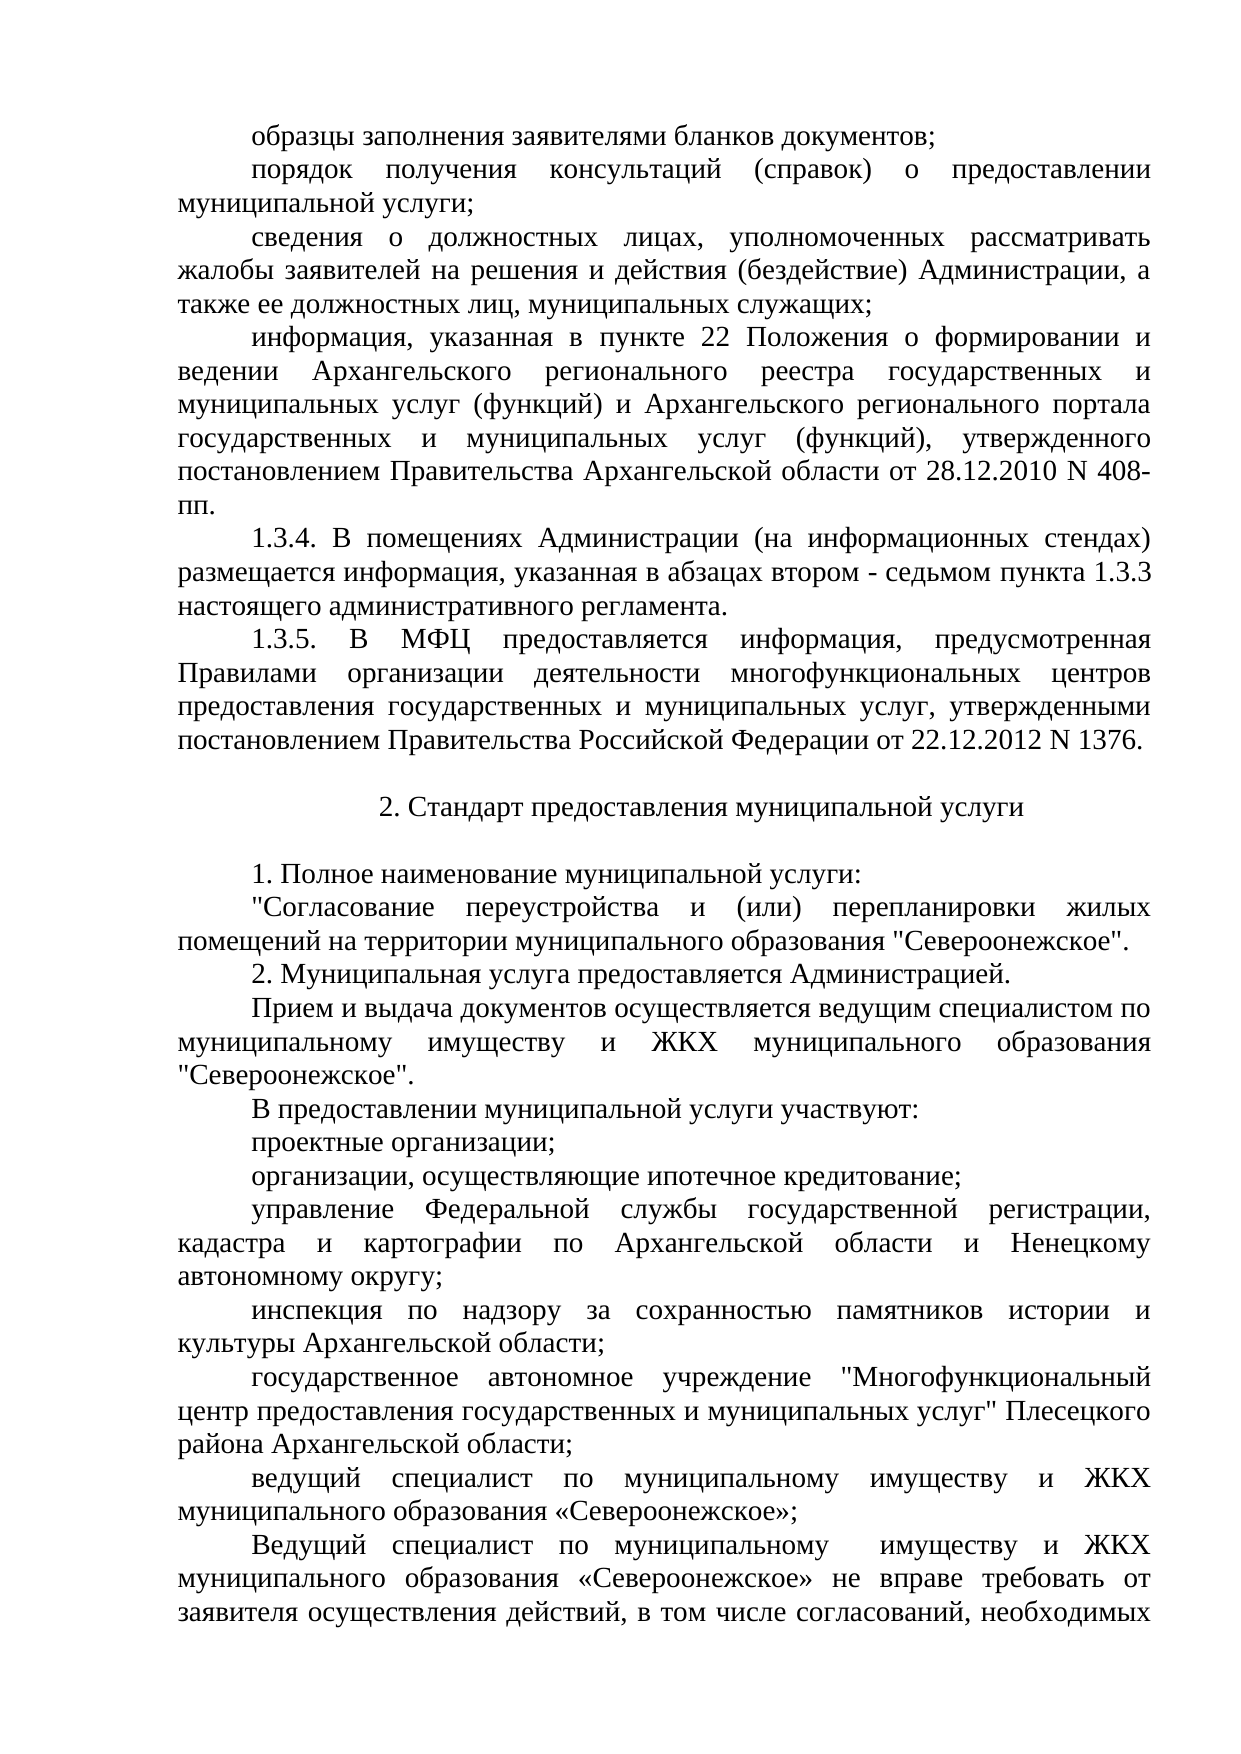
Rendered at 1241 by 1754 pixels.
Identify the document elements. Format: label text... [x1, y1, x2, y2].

text В предоставлении муниципальной услуги участвуют: [177, 1091, 1152, 1124]
text 2. Стандарт предоставления муниципальной услуги [177, 789, 1152, 822]
text 1.3.5. В МФЦ предоставляется информация, предусмотренная Правилами организации деятельности многофункциональных центров предоставления государственных и муниципальных услуг, утвержденными постановлением Правительства Российской Федерации от 22.12.2012 N 1376. [177, 621, 1152, 755]
text сведения о должностных лицах, уполномоченных рассматривать жалобы заявителей на решения и действия (бездействие) Администрации, а также ее должностных лиц, муниципальных служащих; [177, 219, 1152, 319]
text 2. Муниципальная услуга предоставляется Администрацией. [177, 957, 1152, 990]
text порядок получения консультаций (справок) о предоставлении муниципальной услуги; [177, 152, 1152, 219]
text государственное автономное учреждение "Многофункциональный центр предоставления государственных и муниципальных услуг" Плесецкого района Архангельской области; [177, 1359, 1152, 1460]
text "Согласование переустройства и (или) перепланировки жилых помещений на территории муниципального образования "Североонежское". [177, 889, 1152, 957]
text ведущий специалист по муниципальному имуществу и ЖКХ муниципального образования «Североонежское»; [177, 1460, 1152, 1527]
text инспекция по надзору за сохранностью памятников истории и культуры Архангельской области; [177, 1292, 1152, 1359]
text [177, 1527, 1152, 1627]
text проектные организации; [177, 1124, 1152, 1158]
text 1. Полное наименование муниципальной услуги: [177, 856, 1152, 889]
text управление Федеральной службы государственной регистрации, кадастра и картографии по Архангельской области и Ненецкому автономному округу; [177, 1191, 1152, 1292]
text организации, осуществляющие ипотечное кредитование; [177, 1158, 1152, 1191]
text 1.3.4. В помещениях Администрации (на информационных стендах) размещается информация, указанная в абзацах втором - седьмом пункта 1.3.3 настоящего административного регламента. [177, 521, 1152, 621]
text информация, указанная в пункте 22 Положения о формировании и ведении Архангельского регионального реестра государственных и муниципальных услуг (функций) и Архангельского регионального портала государственных и муниципальных услуг (функций), утвержденного постановлением Правительства Архангельской области от 28.12.2010 N 408-пп. [177, 319, 1152, 521]
text Прием и выдача документов осуществляется ведущим специалистом по муниципальному имуществу и ЖКХ муниципального образования "Североонежское". [177, 990, 1152, 1091]
text образцы заполнения заявителями бланков документов; [177, 118, 1152, 152]
